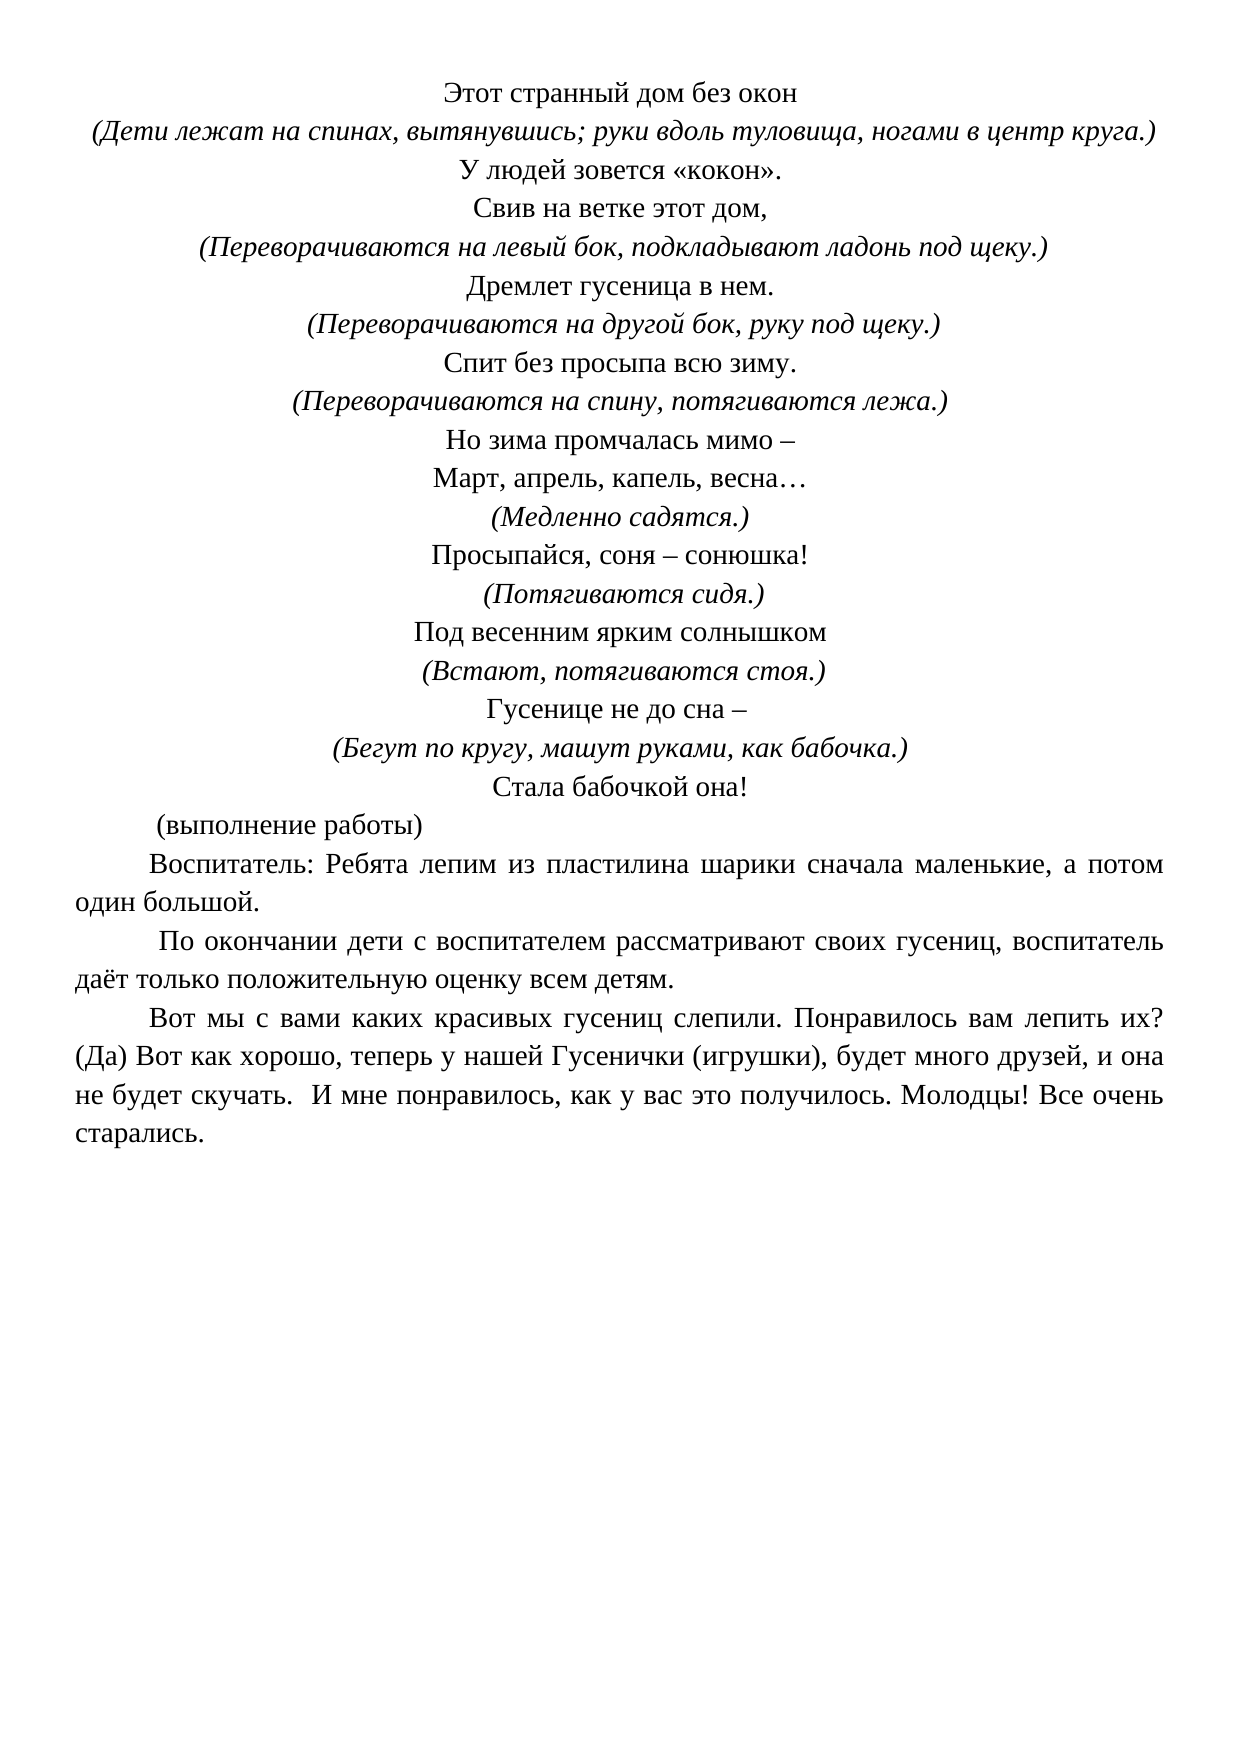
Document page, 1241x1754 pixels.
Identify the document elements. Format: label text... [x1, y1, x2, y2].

text Вот мы с вами каких красивых гусениц слепили. Понравилось вам лепить их? (Да) Вот как хорошо, теперь у нашей Гусенички (игрушки), будет много друзей, и она не будет скучать. И мне понравилось, как у вас это получилось. Молодцы! Все очень старались. [75, 1000, 1165, 1149]
text (Переворачиваются на спину, потягиваются лежа.) Но зима промчалась мимо – [75, 383, 1165, 455]
text (Дети лежат на спинах, вытянувшись; руки вдоль туловища, ногами в центр круга.) У людей зовется «кокон». [75, 113, 1165, 186]
text (Потягиваются сидя.) [75, 576, 1165, 609]
text Под весенним ярким солнышком [75, 614, 1165, 648]
text (Переворачиваются на левый бок, подкладывают ладонь под щеку.) Дремлет гусеница в нем. [75, 229, 1165, 301]
text (Переворачиваются на другой бок, руку под щеку.) [75, 306, 1165, 340]
text По окончании дети с воспитателем рассматривают своих гусениц, воспитатель даёт только положительную оценку всем детям. [75, 923, 1165, 995]
text Свив на ветке этот дом, [75, 191, 1165, 224]
text (Медленно садятся.) Просыпайся, соня – сонюшка! [75, 499, 1165, 571]
text Этот странный дом без окон [75, 75, 1165, 108]
text (Бегут по кругу, машут руками, как бабочка.) Стала бабочкой она! [75, 730, 1165, 802]
text Воспитатель: Ребята лепим из пластилина шарики сначала маленькие, а потом один большой. [75, 846, 1165, 918]
text Март, апрель, капель, весна… [75, 460, 1165, 494]
text (Встают, потягиваются стоя.) Гусенице не до сна – [75, 653, 1165, 725]
text Спит без просыпа всю зиму. [75, 345, 1165, 378]
text (выполнение работы) [75, 807, 1165, 841]
